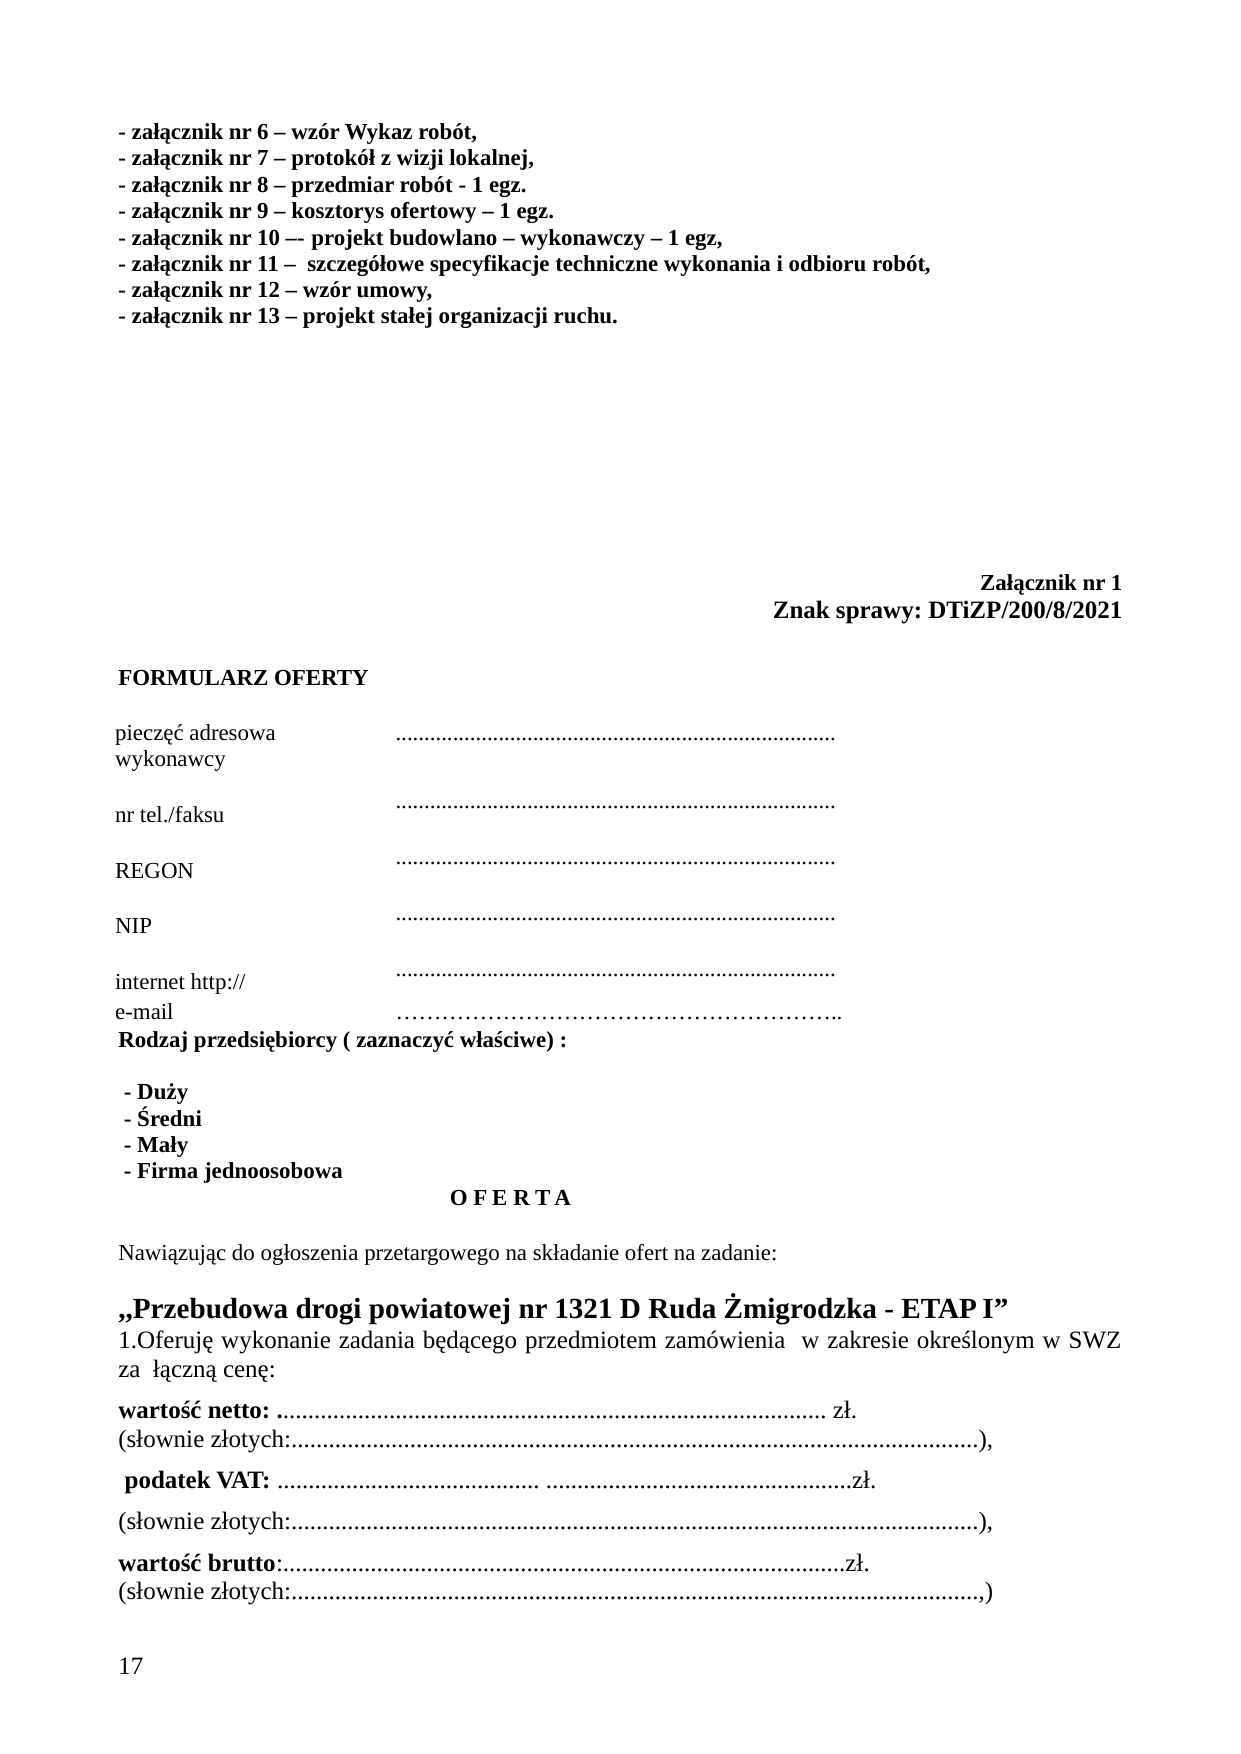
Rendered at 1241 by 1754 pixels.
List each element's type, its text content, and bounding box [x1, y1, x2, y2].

text Znak sprawy: DTiZP/200/8/2021 [116, 595, 1122, 624]
text (słownie złotych:..............................................................................................................), [118, 1424, 1122, 1453]
text (słownie złotych:..............................................................................................................,) [118, 1576, 1122, 1605]
text wartość netto: ........................................................................................ zł. [118, 1395, 1122, 1424]
text - Firma jednoosobowa [118, 1157, 1122, 1184]
table_cell e-mail [114, 996, 394, 1026]
text - załącznik nr 8 – przedmiar robót - 1 egz. [118, 171, 1122, 197]
table_cell NIP [114, 885, 394, 940]
text - załącznik nr 12 – wzór umowy, [118, 276, 1122, 303]
table_header ............................................................................. [394, 691, 914, 773]
text - Średni [118, 1105, 1122, 1131]
text - załącznik nr 10 –- projekt budowlano – wykonawczy – 1 egz, [118, 223, 1122, 250]
text FORMULARZ OFERTY [118, 664, 1122, 691]
table_header pieczęć adresowa wykonawcy [114, 691, 394, 773]
text (słownie złotych:..............................................................................................................), [118, 1506, 1122, 1535]
table_cell ............................................................................. [394, 885, 914, 940]
text Rodzaj przedsiębiorcy ( zaznaczyć właściwe) : [118, 1026, 1122, 1052]
text Nawiązując do ogłoszenia przetargowego na składanie ofert na zadanie: [118, 1239, 1122, 1265]
text - załącznik nr 11 – szczegółowe specyfikacje techniczne wykonania i odbioru robót, [118, 250, 1122, 276]
table_cell ………………………………………………….. [394, 996, 914, 1026]
table_cell ............................................................................. [394, 773, 914, 829]
text - Mały [118, 1131, 1122, 1157]
text Załącznik nr 1 [118, 568, 1122, 595]
table_cell ............................................................................. [394, 829, 914, 884]
text ,,Przebudowa drogi powiatowej nr 1321 D Ruda Żmigrodzka - ETAP I” [118, 1292, 1122, 1325]
text 1.Oferuję wykonanie zadania będącego przedmiotem zamówienia w zakresie określonym w SWZ za łączną cenę: [118, 1325, 1122, 1383]
table_cell ............................................................................. [394, 940, 914, 996]
table_cell REGON [114, 829, 394, 884]
text - załącznik nr 6 – wzór Wykaz robót, [118, 118, 1122, 144]
text - załącznik nr 9 – kosztorys ofertowy – 1 egz. [118, 197, 1122, 223]
text O F E R T A [118, 1184, 1122, 1210]
text podatek VAT: .......................................... .................................................zł. [118, 1465, 1122, 1494]
table_cell nr tel./faksu [114, 773, 394, 829]
text - Duży [118, 1078, 1122, 1105]
table_cell internet http:// [114, 940, 394, 996]
text - załącznik nr 13 – projekt stałej organizacji ruchu. [118, 303, 1122, 329]
text wartość brutto:..........................................................................................zł. [118, 1548, 1122, 1576]
text - załącznik nr 7 – protokół z wizji lokalnej, [118, 144, 1122, 171]
